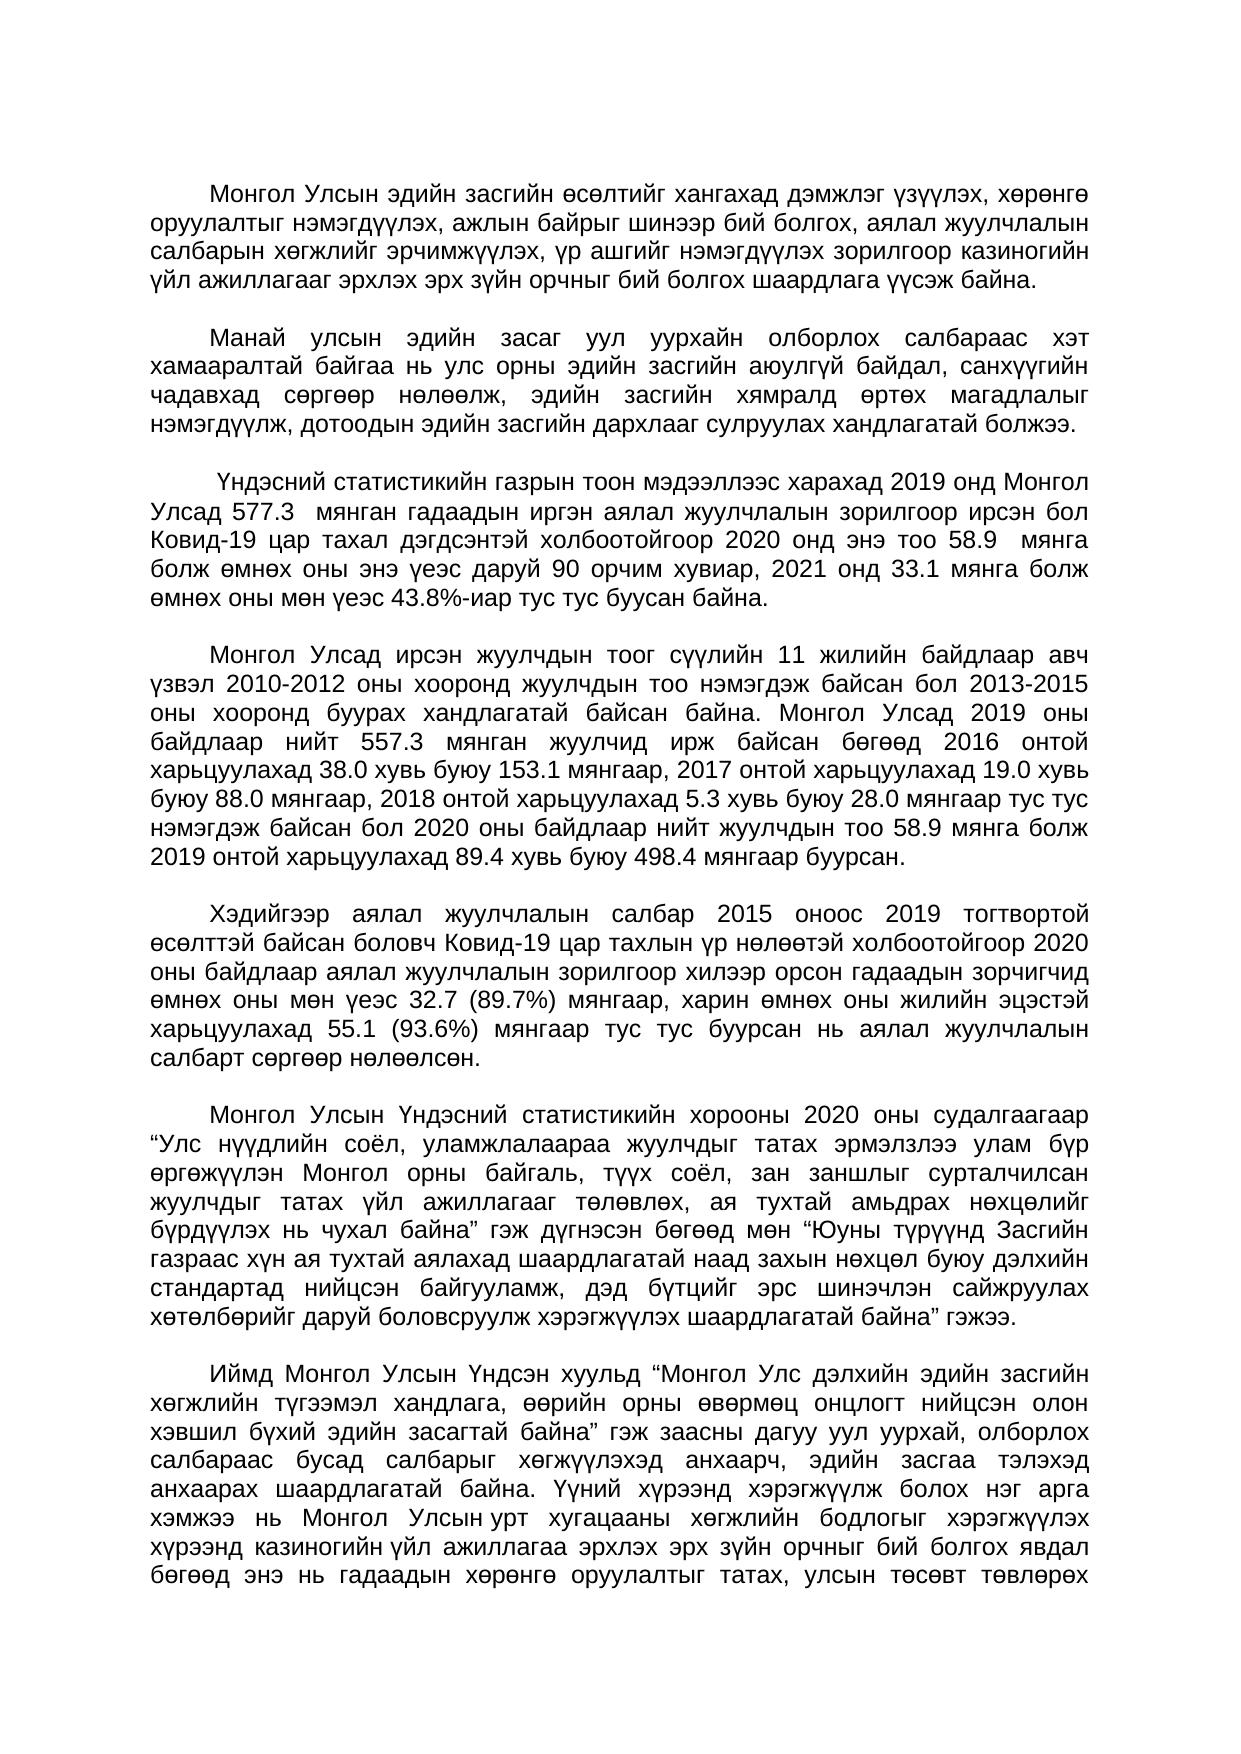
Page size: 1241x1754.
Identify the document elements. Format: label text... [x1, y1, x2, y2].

text Монгол Улсад ирсэн жуулчдын тоог сүүлийн 11 жилийн байдлаар авч үзвэл 2010-2012 оны хооронд жуулчдын тоо нэмэгдэж байсан бол 2013-2015 оны хооронд буурах хандлагатай байсан байна. Монгол Улсад 2019 оны байдлаар нийт 557.3 мянган жуулчид ирж байсан бөгөөд 2016 онтой харьцуулахад 38.0 хувь буюу 153.1 мянгаар, 2017 онтой харьцуулахад 19.0 хувь буюу 88.0 мянгаар, 2018 онтой харьцуулахад 5.3 хувь буюу 28.0 мянгаар тус тус нэмэгдэж байсан бол 2020 оны байдлаар нийт жуулчдын тоо 58.9 мянга болж 2019 онтой харьцуулахад 89.4 хувь буюу 498.4 мянгаар буурсан. [150, 641, 1090, 871]
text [150, 1359, 1090, 1589]
text ﻿ Үндэсний статистикийн газрын тоон мэдээллээс харахад 2019 онд Монгол Улсад 577.3 мянган гадаадын иргэн аялал жуулчлалын зорилгоор ирсэн бол Ковид-19 цар тахал дэгдсэнтэй холбоотойгоор 2020 онд энэ тоо 58.9 мянга болж өмнөх оны энэ үеэс даруй 90 орчим хувиар, 2021 онд 33.1 мянга болж өмнөх оны мөн үеэс 43.8%-иар тус тус буусан байна. [150, 466, 1090, 612]
text Хэдийгээр аялал жуулчлалын салбар 2015 оноос 2019 тогтвортой өсөлттэй байсан боловч Ковид-19 цар тахлын үр нөлөөтэй холбоотойгоор 2020 оны байдлаар аялал жуулчлалын зорилгоор хилээр орсон гадаадын зорчигчид өмнөх оны мөн үеэс 32.7 (89.7%) мянгаар, харин өмнөх оны жилийн эцэстэй харьцуулахад 55.1 (93.6%) мянгаар тус тус буурсан нь аялал жуулчлалын салбарт сөргөөр нөлөөлсөн. [150, 899, 1090, 1072]
text Монгол Улсын Үндэсний статистикийн хорооны 2020 оны судалгаагаар “Улс нүүдлийн соёл, уламжлалаараа жуулчдыг татах эрмэлзлээ улам бүр өргөжүүлэн Монгол орны байгаль, түүх соёл, зан заншлыг сурталчилсан жуулчдыг татах үйл ажиллагааг төлөвлөх, ая тухтай амьдрах нөхцөлийг бүрдүүлэх нь чухал байна” гэж дүгнэсэн бөгөөд мөн “Юуны түрүүнд Засгийн газраас хүн ая тухтай аялахад шаардлагатай наад захын нөхцөл буюу дэлхийн стандартад нийцсэн байгууламж, дэд бүтцийг эрс шинэчлэн сайжруулах хөтөлбөрийг даруй боловсруулж хэрэгжүүлэх шаардлагатай байна” гэжээ. [150, 1101, 1090, 1331]
list Манай улсын эдийн засаг уул уурхайн олборлох салбараас хэт хамааралтай байгаа нь улс орны эдийн засгийн аюулгүй байдал, санхүүгийн чадавхад сөргөөр нөлөөлж, эдийн засгийн хямралд өртөх магадлалыг нэмэгдүүлж, дотоодын эдийн засгийн дархлааг сулруулах хандлагатай болжээ. [150, 322, 1090, 437]
text Монгол Улсын эдийн засгийн өсөлтийг хангахад дэмжлэг үзүүлэх, хөрөнгө оруулалтыг нэмэгдүүлэх, ажлын байрыг шинээр бий болгох, аялал жуулчлалын салбарын хөгжлийг эрчимжүүлэх, үр ашгийг нэмэгдүүлэх зорилгоор казиногийн үйл ажиллагааг эрхлэх эрх зүйн орчныг бий болгох шаардлага үүсэж байна. [150, 179, 1090, 294]
